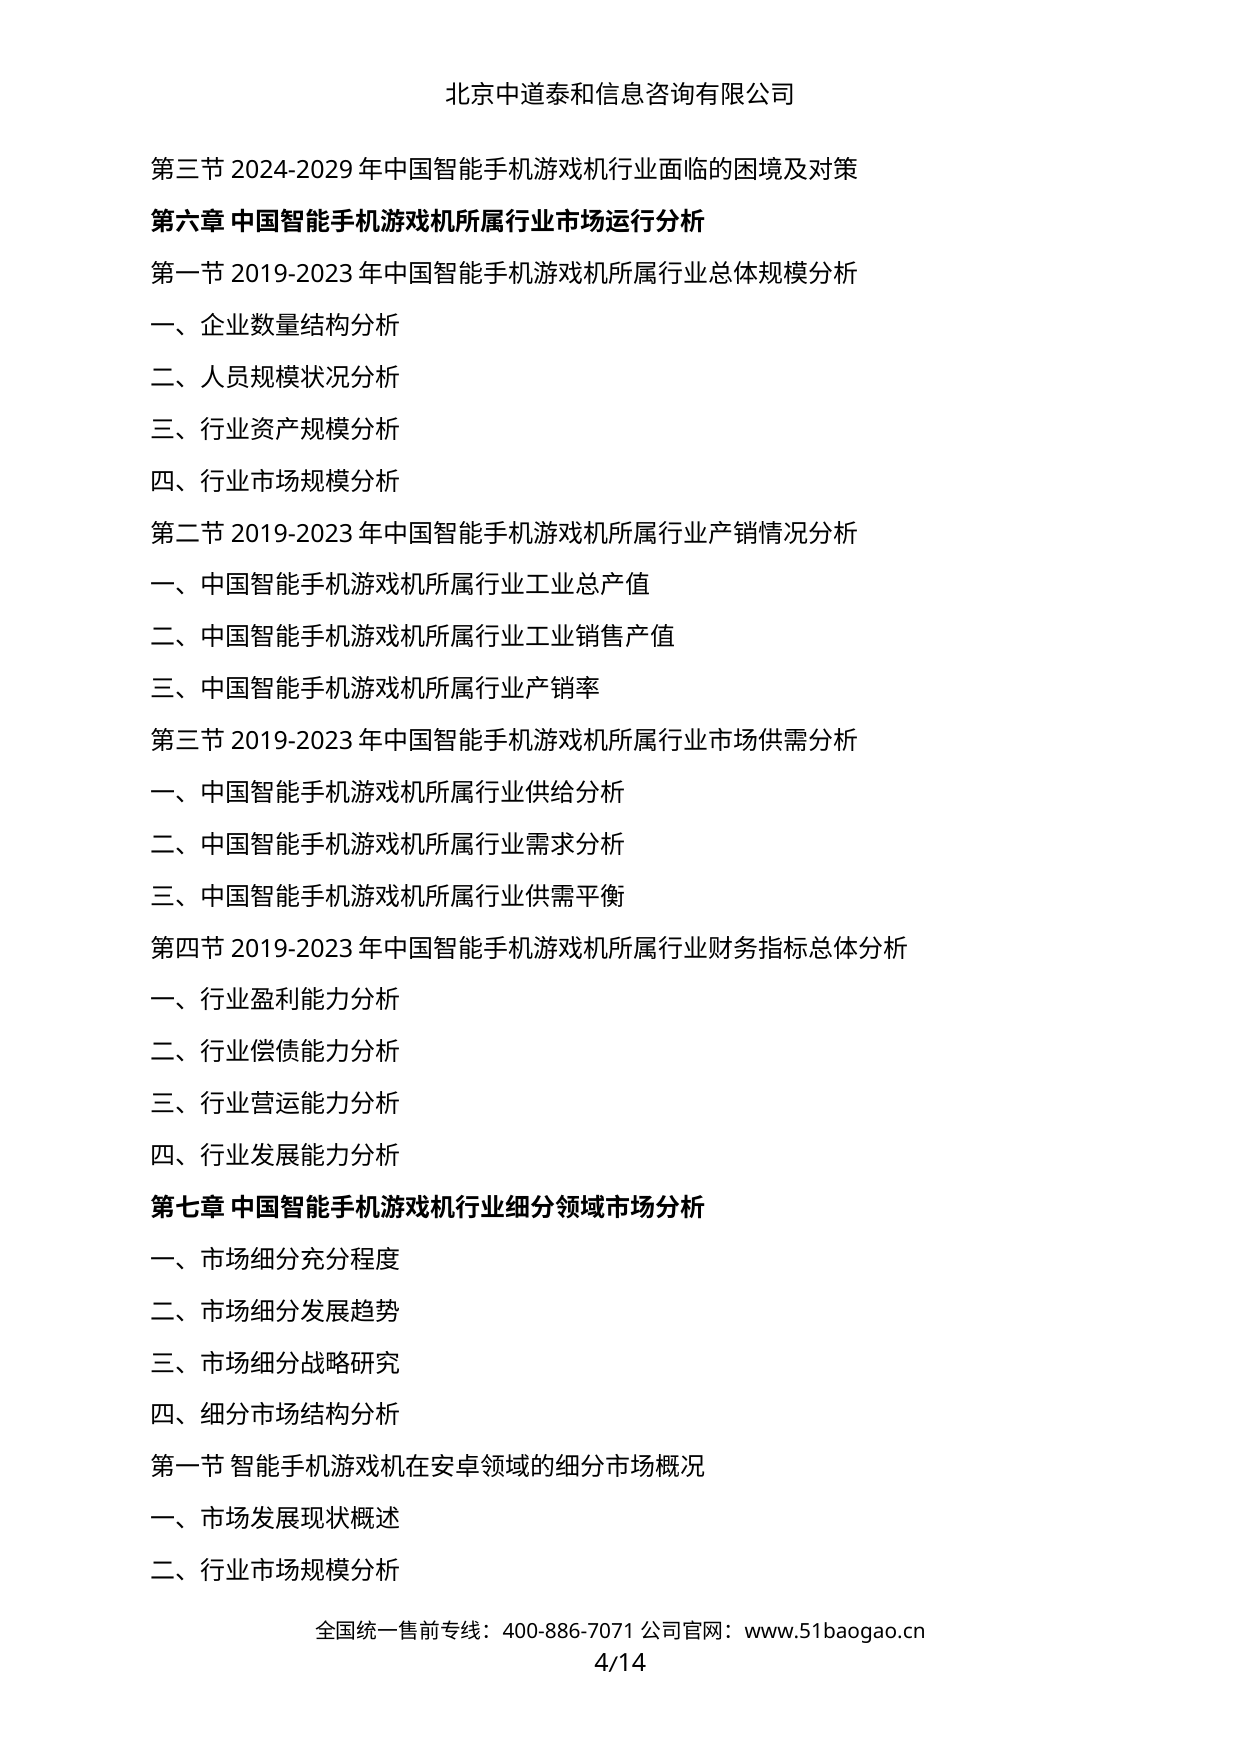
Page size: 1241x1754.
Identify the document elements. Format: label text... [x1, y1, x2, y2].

text 第三节 2019-2023年中国智能手机游戏机所属行业市场供需分析 [150, 721, 1090, 757]
text 三、中国智能手机游戏机所属行业供需平衡 [150, 876, 1090, 912]
text 一、企业数量结构分析 [150, 306, 1090, 342]
text 第一节 2019-2023年中国智能手机游戏机所属行业总体规模分析 [150, 254, 1090, 290]
text 三、市场细分战略研究 [150, 1343, 1090, 1379]
text 四、行业发展能力分析 [150, 1136, 1090, 1172]
text 二、行业市场规模分析 [150, 1551, 1090, 1587]
text 二、人员规模状况分析 [150, 357, 1090, 394]
text 二、行业偿债能力分析 [150, 1032, 1090, 1068]
text 二、中国智能手机游戏机所属行业需求分析 [150, 824, 1090, 861]
text 第三节 2024-2029年中国智能手机游戏机行业面临的困境及对策 [150, 150, 1090, 186]
text 一、中国智能手机游戏机所属行业工业总产值 [150, 565, 1090, 601]
text 一、市场发展现状概述 [150, 1499, 1090, 1535]
text 第一节 智能手机游戏机在安卓领域的细分市场概况 [150, 1447, 1090, 1483]
text 第七章 中国智能手机游戏机行业细分领域市场分析 [150, 1187, 1090, 1224]
text 第六章 中国智能手机游戏机所属行业市场运行分析 [150, 202, 1090, 238]
text 一、行业盈利能力分析 [150, 980, 1090, 1016]
text 二、市场细分发展趋势 [150, 1291, 1090, 1327]
text 四、行业市场规模分析 [150, 461, 1090, 497]
text 一、中国智能手机游戏机所属行业供给分析 [150, 772, 1090, 809]
text 第四节 2019-2023年中国智能手机游戏机所属行业财务指标总体分析 [150, 928, 1090, 964]
text 三、行业营运能力分析 [150, 1084, 1090, 1120]
text 四、细分市场结构分析 [150, 1395, 1090, 1431]
text 三、中国智能手机游戏机所属行业产销率 [150, 669, 1090, 705]
text 第二节 2019-2023年中国智能手机游戏机所属行业产销情况分析 [150, 513, 1090, 549]
text 三、行业资产规模分析 [150, 409, 1090, 446]
text 二、中国智能手机游戏机所属行业工业销售产值 [150, 617, 1090, 653]
text 一、市场细分充分程度 [150, 1239, 1090, 1276]
